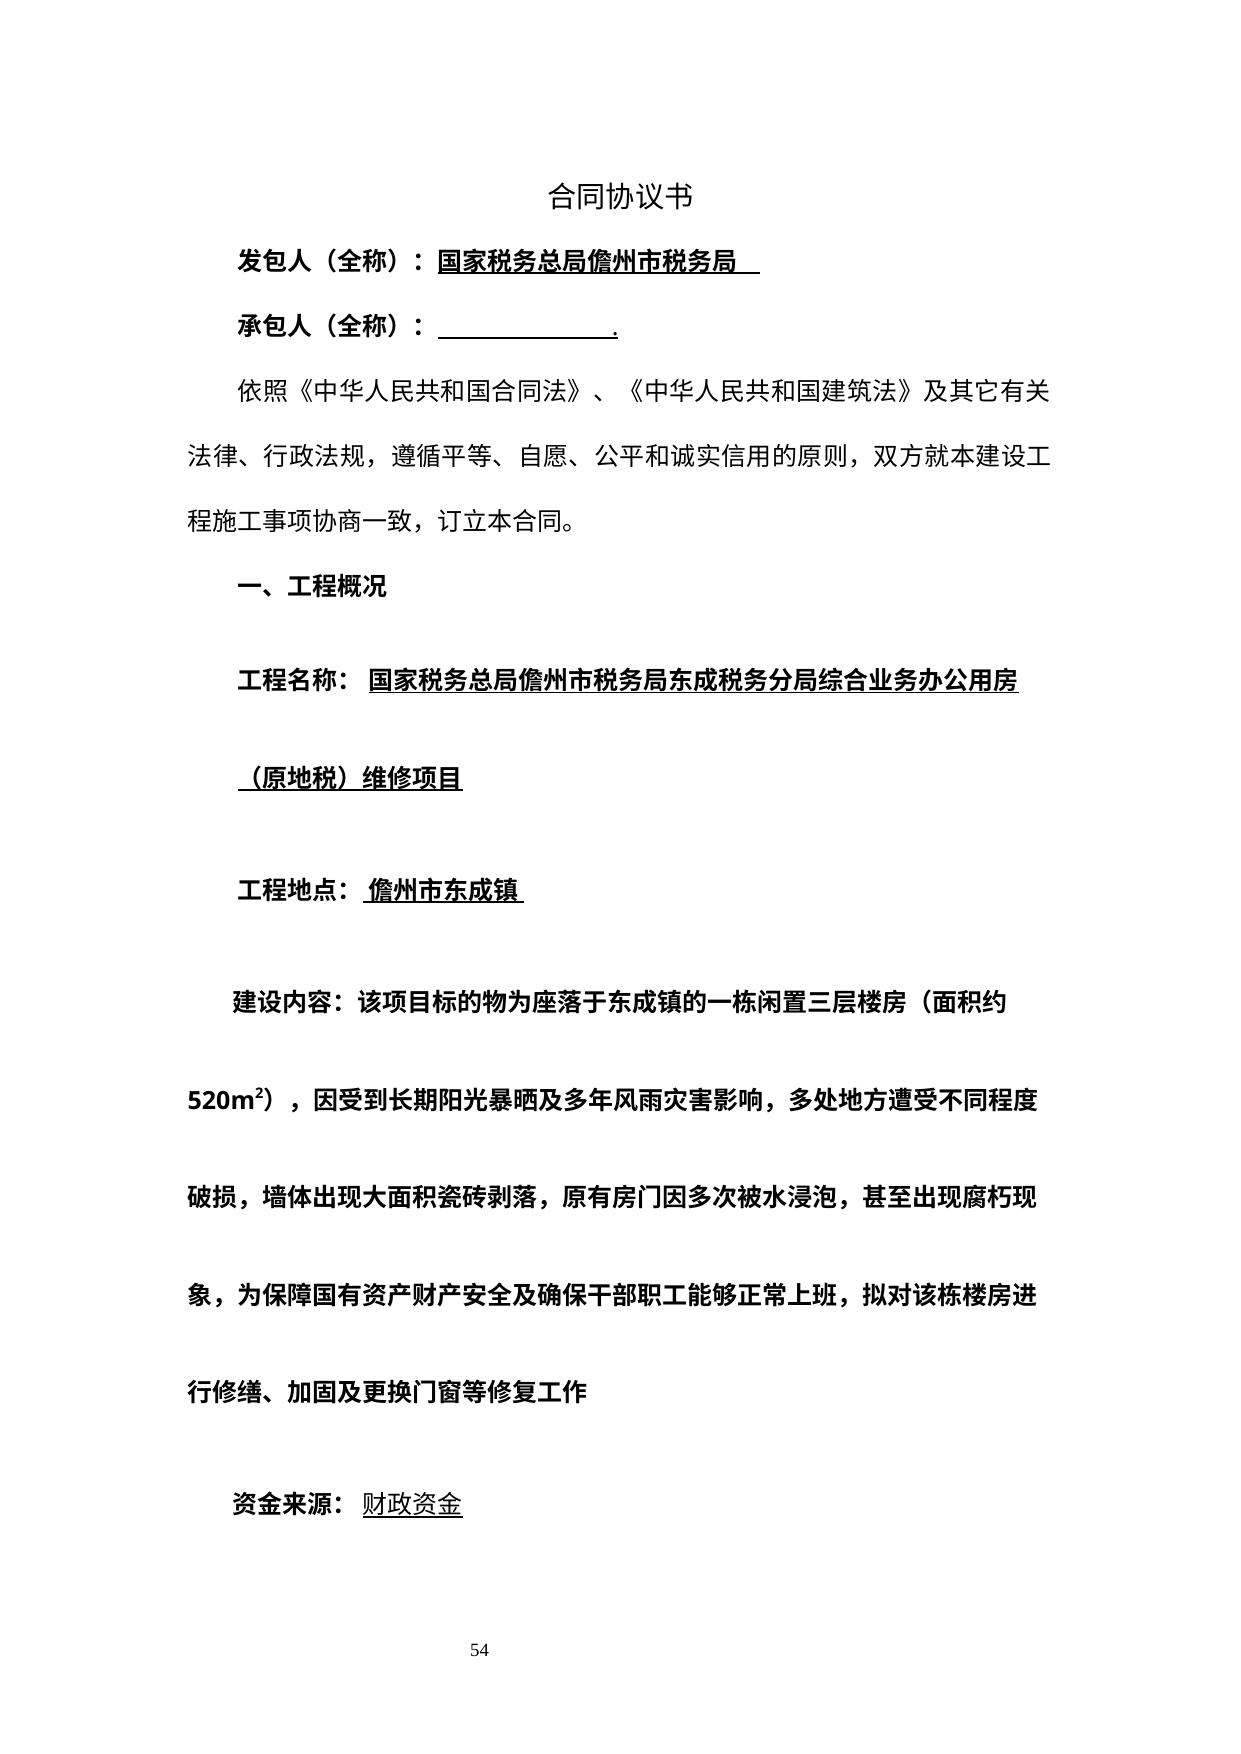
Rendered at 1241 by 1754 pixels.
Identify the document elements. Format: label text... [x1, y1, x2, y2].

text 合同协议书 [187, 162, 1053, 227]
text 承包人（全称）： . [187, 292, 1053, 357]
text 工程地点： 儋州市东成镇 [237, 856, 1053, 921]
text 资金来源： 财政资金 [187, 1471, 1053, 1536]
text 发包人（全称）：国家税务总局儋州市税务局 [187, 227, 1053, 292]
text 建设内容：该项目标的物为座落于东成镇的一栋闲置三层楼房（面积约520m2），因受到长期阳光暴晒及多年风雨灾害影响，多处地方遭受不同程度破损，墙体出现大面积瓷砖剥落，原有房门因多次被水浸泡，甚至出现腐朽现象，为保障国有资产财产安全及确保干部职工能够正常上班，拟对该栋楼房进行修缮、加固及更换门窗等修复工作 [187, 968, 1053, 1423]
text 依照《中华人民共和国合同法》、《中华人民共和国建筑法》及其它有关法律、行政法规，遵循平等、自愿、公平和诚实信用的原则，双方就本建设工程施工事项协商一致，订立本合同。 [187, 357, 1053, 552]
text 工程名称： 国家税务总局儋州市税务局东成税务分局综合业务办公用房（原地税）维修项目 [237, 646, 1053, 809]
text 一、工程概况 [187, 552, 1053, 617]
